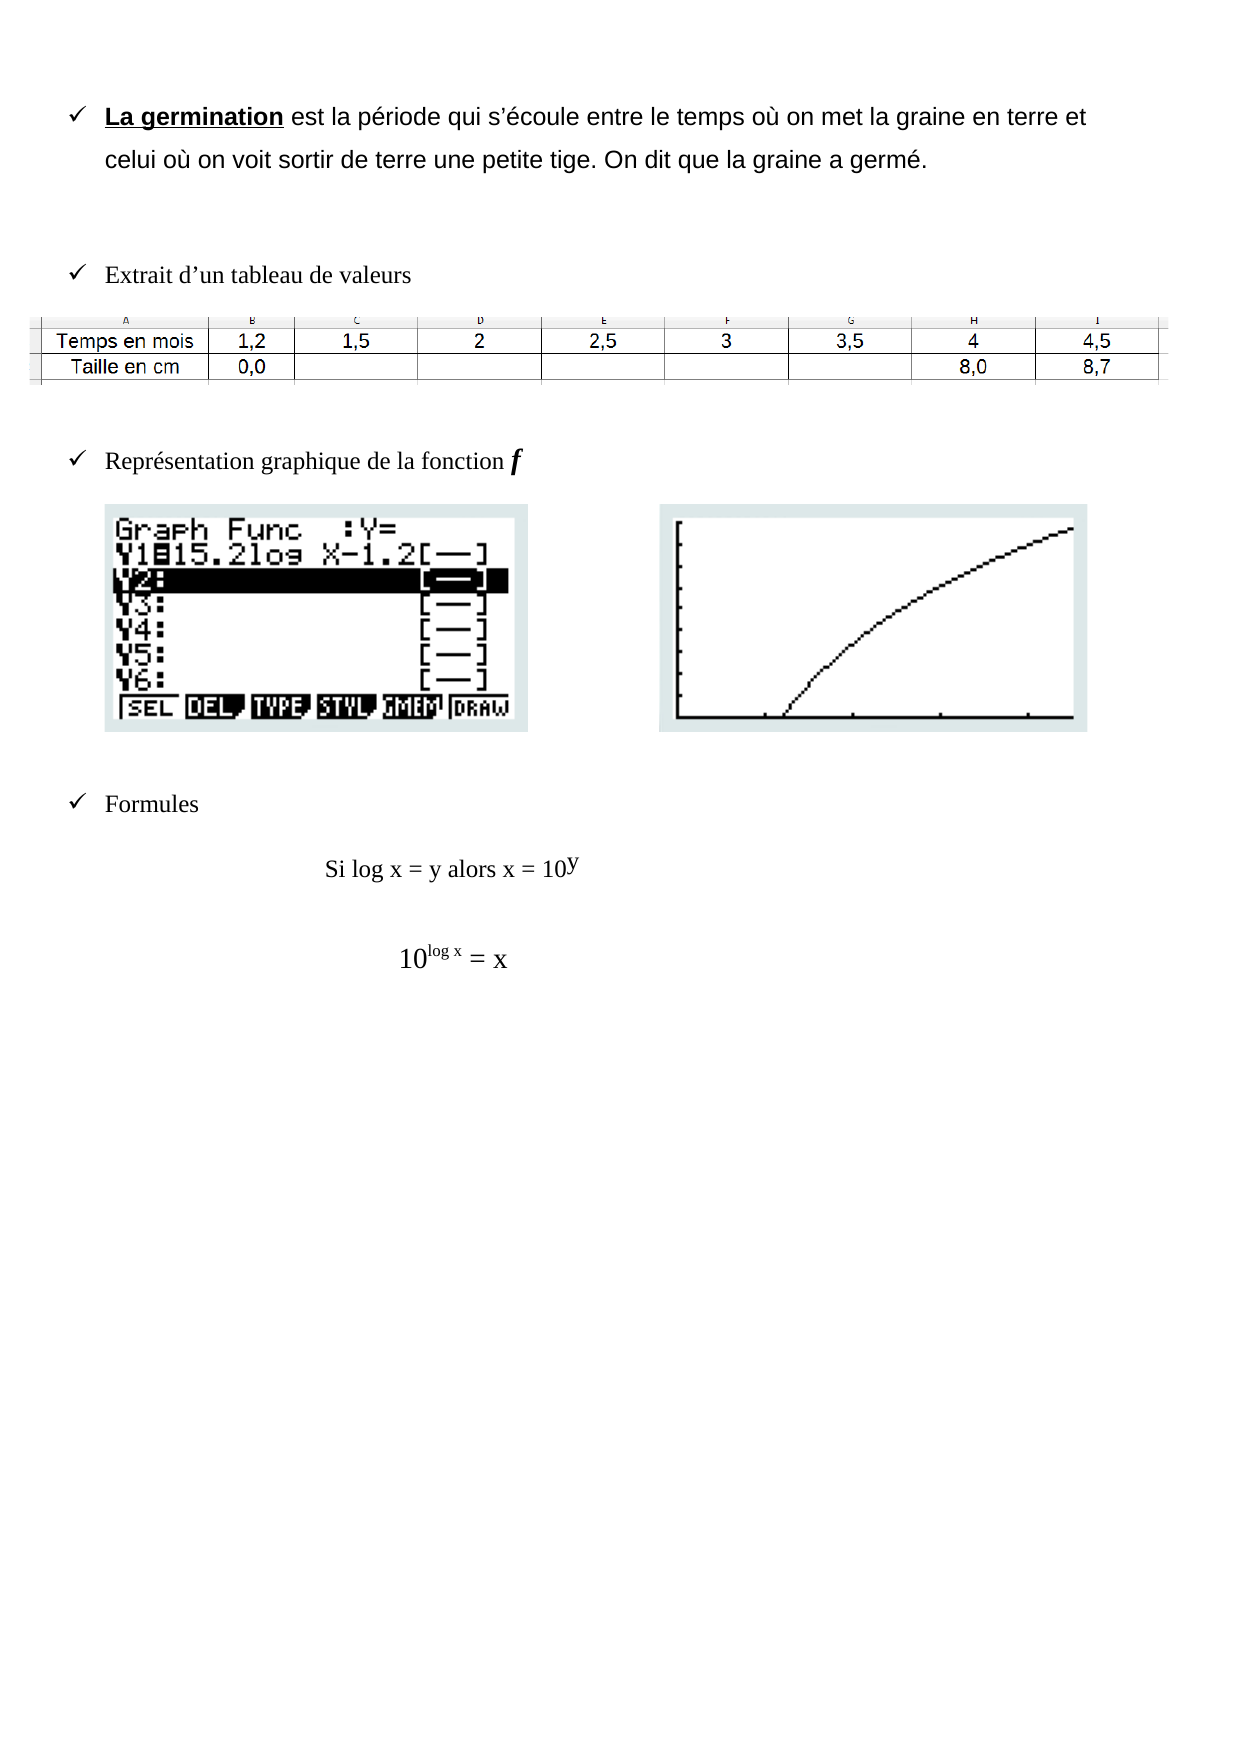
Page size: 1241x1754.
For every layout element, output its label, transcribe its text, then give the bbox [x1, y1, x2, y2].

list Représentation graphique de la fonction f [67, 442, 1093, 476]
picture [29, 317, 1169, 385]
picture [104, 504, 528, 732]
list Formules [67, 789, 1093, 817]
list Extrait d’un tableau de valeurs [67, 260, 1093, 289]
text Si log x = y alors x = 10y [251, 846, 1093, 883]
list La germination est la période qui s’écoule entre le temps où on met la graine en terre et celui où on voit sortir de terre une petite tige. On dit que la graine a germé. [67, 102, 1093, 174]
picture [659, 504, 1088, 732]
text 10log x = x [324, 941, 1093, 974]
